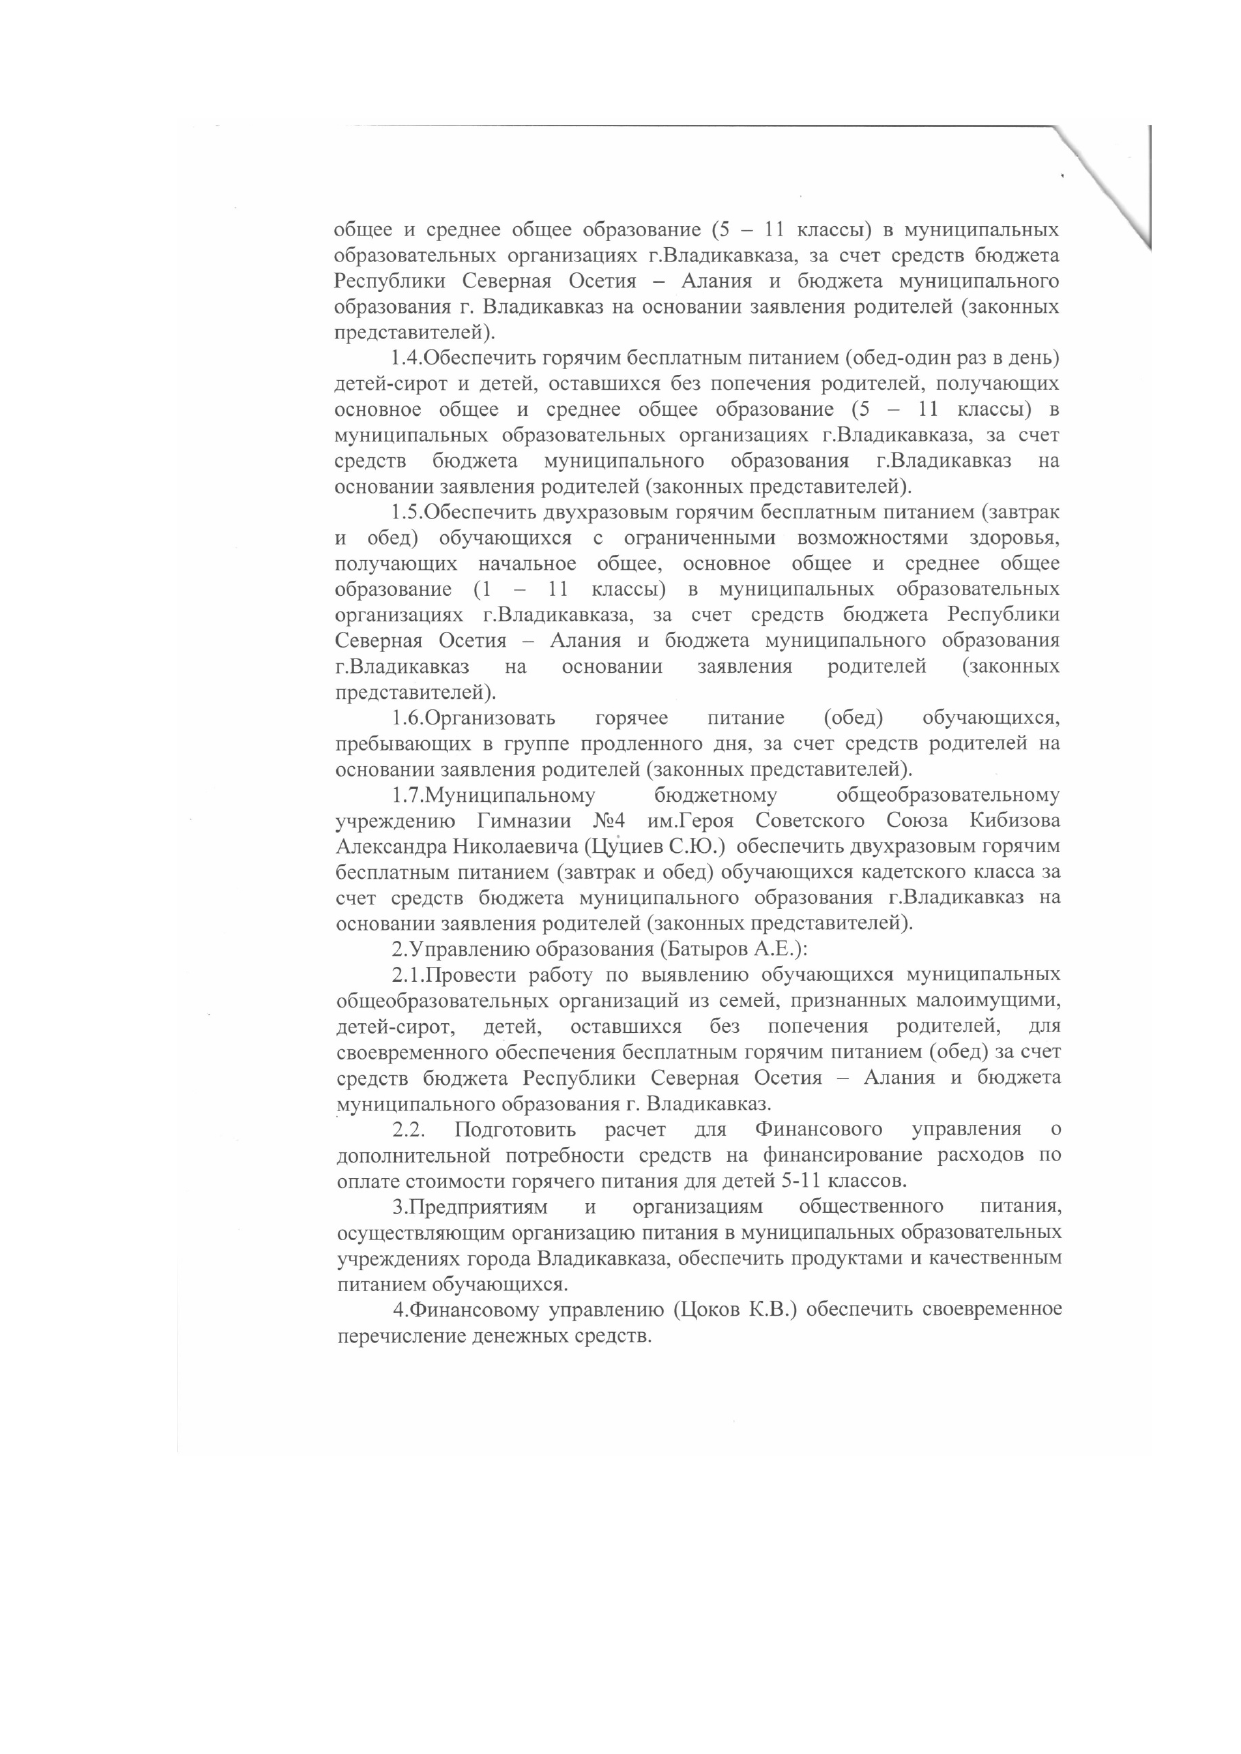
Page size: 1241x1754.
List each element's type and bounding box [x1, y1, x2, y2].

picture [177, 118, 1152, 1456]
